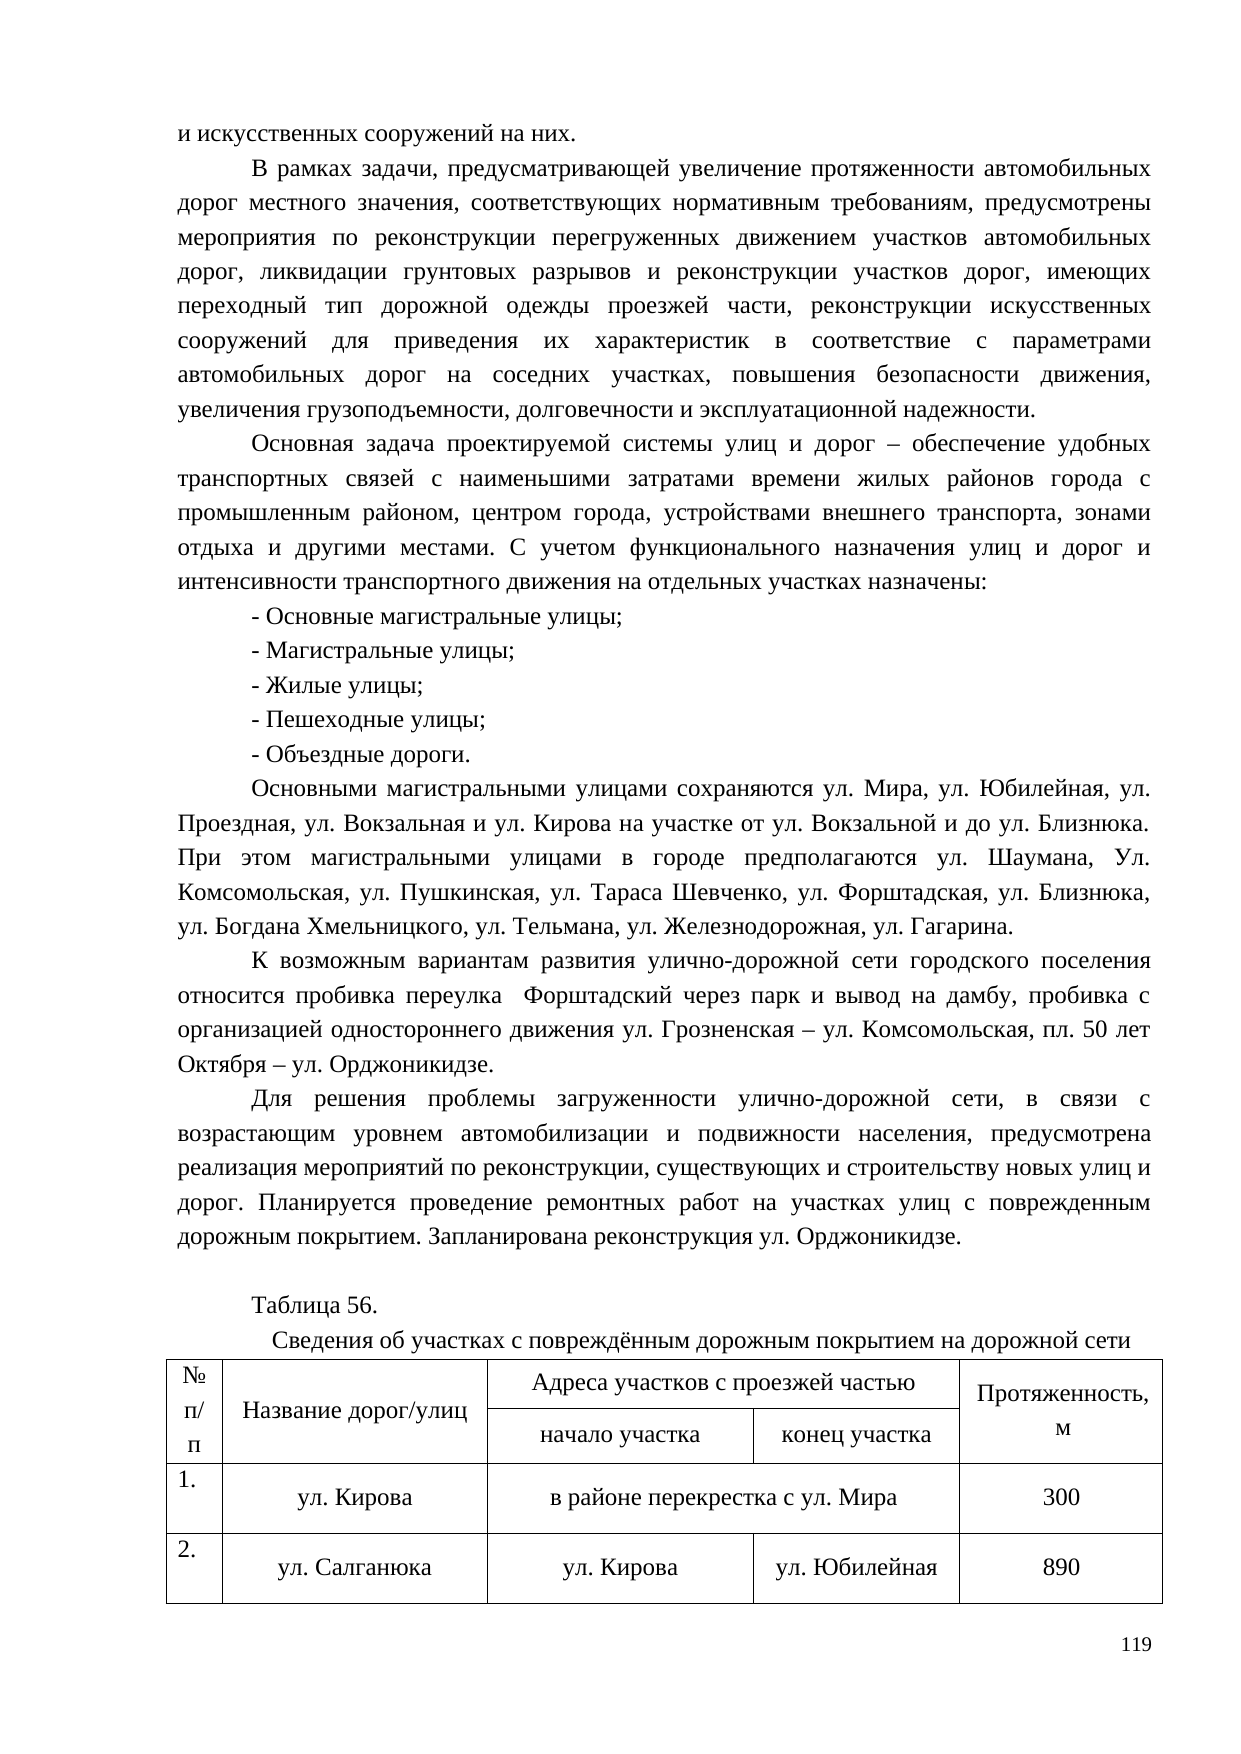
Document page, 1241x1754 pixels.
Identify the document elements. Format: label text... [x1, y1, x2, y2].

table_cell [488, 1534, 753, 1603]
text Сведения об участках с повреждённым дорожным покрытием на дорожной сети [177, 1325, 1152, 1354]
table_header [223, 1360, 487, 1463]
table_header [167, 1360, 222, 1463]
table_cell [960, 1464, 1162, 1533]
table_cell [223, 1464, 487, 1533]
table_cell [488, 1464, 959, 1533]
text - Магистральные улицы; [177, 635, 1152, 664]
text К возможным вариантам развития улично-дорожной сети городского поселения относится пробивка переулка Форштадский через парк и вывод на дамбу, пробивка с организацией одностороннего движения ул. Грозненская – ул. Комсомольская, пл. 50 лет Октября – ул. Орджоникидзе. [177, 946, 1152, 1078]
text Для решения проблемы загруженности улично-дорожной сети, в связи с возрастающим уровнем автомобилизации и подвижности населения, предусмотрена реализация мероприятий по реконструкции, существующих и строительству новых улиц и дорог. Планируется проведение ремонтных работ на участках улиц с поврежденным дорожным покрытием. Запланирована реконструкция ул. Орджоникидзе. [177, 1083, 1152, 1250]
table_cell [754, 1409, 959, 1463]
text - Жилые улицы; [177, 670, 1152, 698]
text - Пешеходные улицы; [177, 704, 1152, 733]
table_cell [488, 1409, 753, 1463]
text В рамках задачи, предусматривающей увеличение протяженности автомобильных дорог местного значения, соответствующих нормативным требованиям, предусмотрены мероприятия по реконструкции перегруженных движением участков автомобильных дорог, ликвидации грунтовых разрывов и реконструкции участков дорог, имеющих переходный тип дорожной одежды проезжей части, реконструкции искусственных сооружений для приведения их характеристик в соответствие с параметрами автомобильных дорог на соседних участках, повышения безопасности движения, увеличения грузоподъемности, долговечности и эксплуатационной надежности. [177, 153, 1152, 423]
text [177, 118, 1152, 147]
text Основная задача проектируемой системы улиц и дорог – обеспечение удобных транспортных связей с наименьшими затратами времени жилых районов города с промышленным районом, центром города, устройствами внешнего транспорта, зонами отдыха и другими местами. С учетом функционального назначения улиц и дорог и интенсивности транспортного движения на отдельных участках назначены: [177, 428, 1152, 595]
text - Основные магистральные улицы; [177, 601, 1152, 629]
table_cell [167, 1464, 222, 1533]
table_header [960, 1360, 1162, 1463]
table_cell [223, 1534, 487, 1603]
text Основными магистральными улицами сохраняются ул. Мира, ул. Юбилейная, ул. Проездная, ул. Вокзальная и ул. Кирова на участке от ул. Вокзальной и до ул. Близнюка. При этом магистральными улицами в городе предполагаются ул. Шаумана, Ул. Комсомольская, ул. Пушкинская, ул. Тараса Шевченко, ул. Форштадская, ул. Близнюка, ул. Богдана Хмельницкого, ул. Тельмана, ул. Железнодорожная, ул. Гагарина. [177, 773, 1152, 940]
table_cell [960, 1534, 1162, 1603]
text Таблица 56. [177, 1290, 1152, 1319]
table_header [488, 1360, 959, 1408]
text - Объездные дороги. [177, 739, 1152, 767]
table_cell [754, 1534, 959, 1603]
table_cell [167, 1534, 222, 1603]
